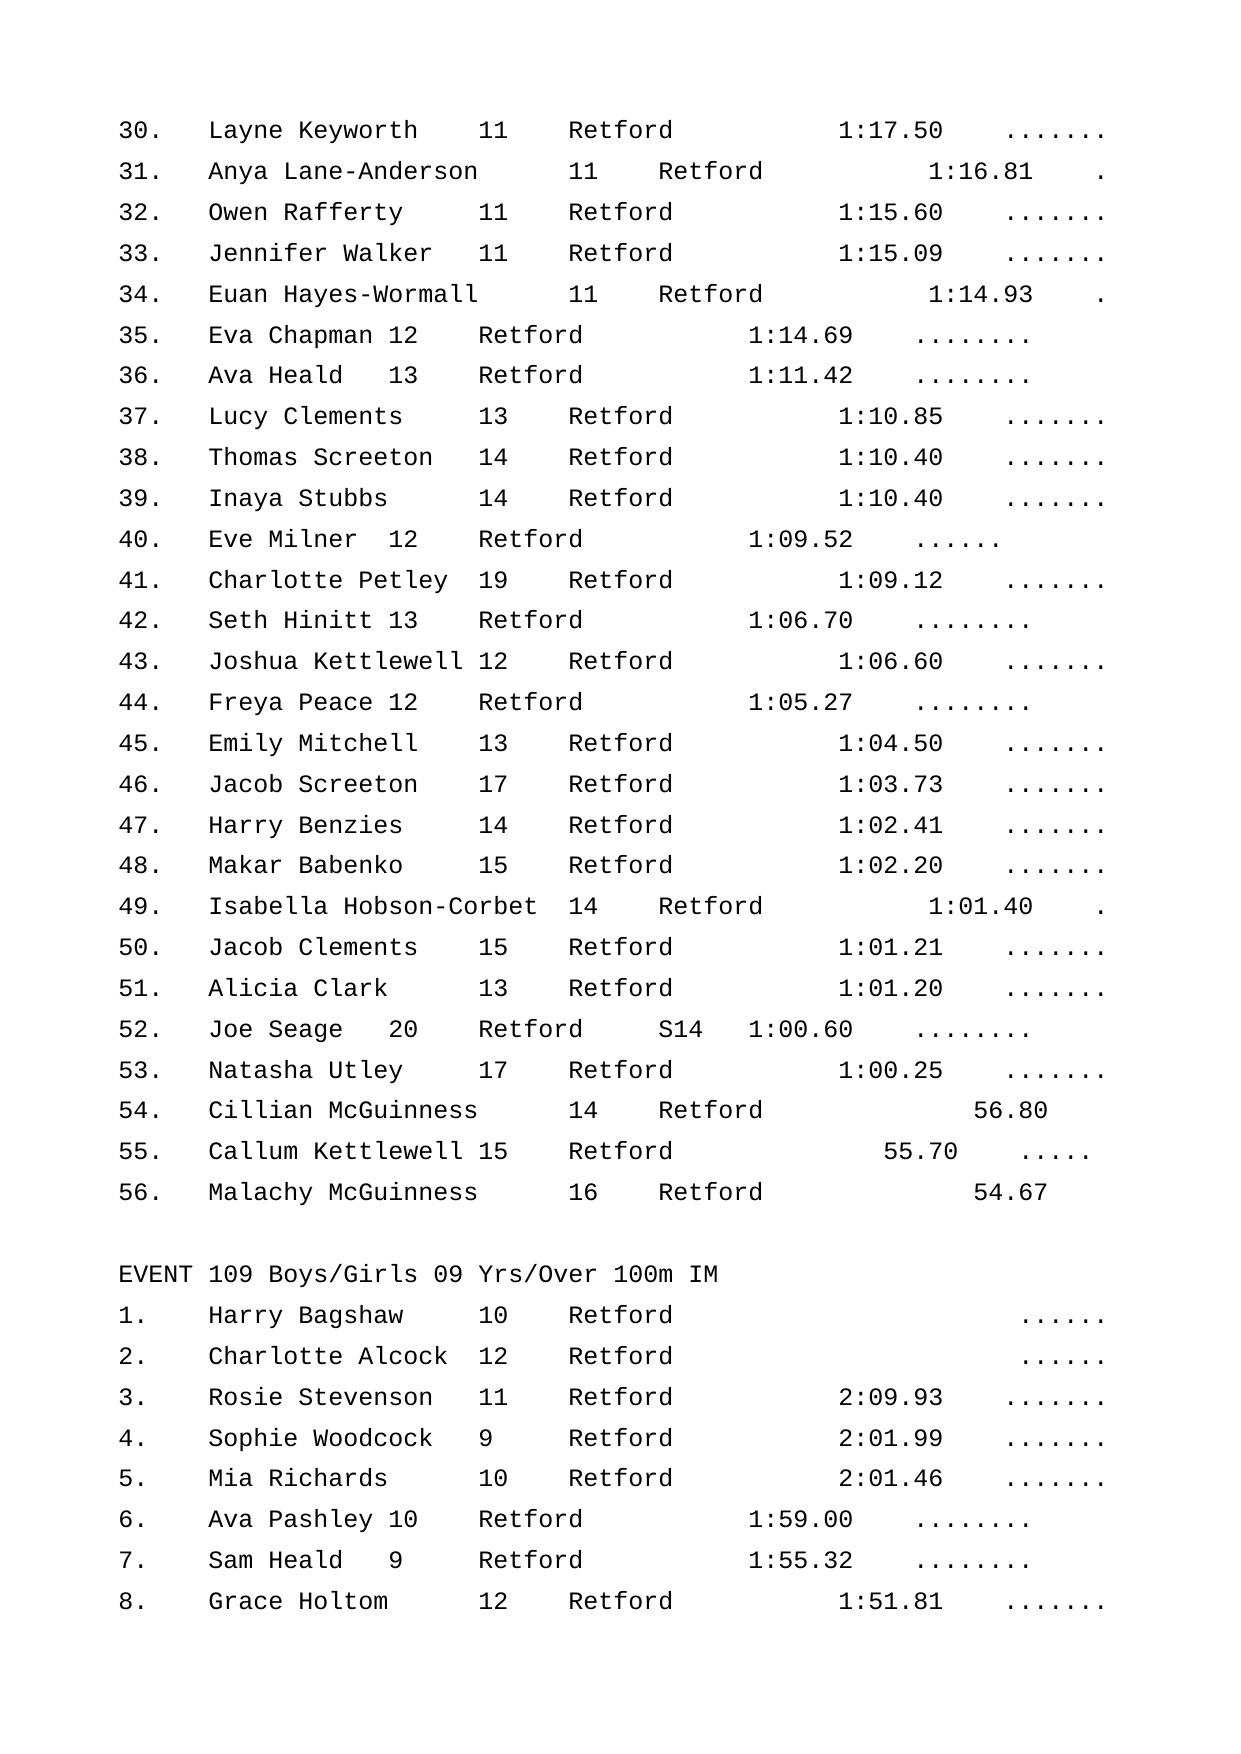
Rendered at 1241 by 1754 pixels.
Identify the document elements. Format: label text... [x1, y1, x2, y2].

text 6. Ava Pashley 10 Retford 1:59.00 ........ [118, 1507, 1122, 1535]
text 54. Cillian McGuinness 14 Retford 56.80 [118, 1098, 1122, 1126]
text 38. Thomas Screeton 14 Retford 1:10.40 ....... [118, 445, 1122, 473]
text 8. Grace Holtom 12 Retford 1:51.81 ....... [118, 1588, 1122, 1617]
text 50. Jacob Clements 15 Retford 1:01.21 ....... [118, 935, 1122, 963]
text 7. Sam Heald 9 Retford 1:55.32 ........ [118, 1548, 1122, 1576]
text 1. Harry Bagshaw 10 Retford ...... [118, 1303, 1122, 1331]
text 47. Harry Benzies 14 Retford 1:02.41 ....... [118, 812, 1122, 841]
text 4. Sophie Woodcock 9 Retford 2:01.99 ....... [118, 1425, 1122, 1453]
text 5. Mia Richards 10 Retford 2:01.46 ....... [118, 1466, 1122, 1494]
text 2. Charlotte Alcock 12 Retford ...... [118, 1343, 1122, 1372]
text 55. Callum Kettlewell 15 Retford 55.70 ..... [118, 1139, 1122, 1167]
text 48. Makar Babenko 15 Retford 1:02.20 ....... [118, 853, 1122, 881]
text 30. Layne Keyworth 11 Retford 1:17.50 ....... [118, 118, 1122, 146]
text 37. Lucy Clements 13 Retford 1:10.85 ....... [118, 404, 1122, 432]
text 41. Charlotte Petley 19 Retford 1:09.12 ....... [118, 567, 1122, 596]
text 36. Ava Heald 13 Retford 1:11.42 ........ [118, 363, 1122, 391]
text 34. Euan Hayes-Wormall 11 Retford 1:14.93 . [118, 281, 1122, 310]
text 51. Alicia Clark 13 Retford 1:01.20 ....... [118, 976, 1122, 1004]
text 52. Joe Seage 20 Retford S14 1:00.60 ........ [118, 1016, 1122, 1045]
text 46. Jacob Screeton 17 Retford 1:03.73 ....... [118, 771, 1122, 800]
text EVENT 109 Boys/Girls 09 Yrs/Over 100m IM [118, 1262, 1122, 1290]
text 44. Freya Peace 12 Retford 1:05.27 ........ [118, 690, 1122, 718]
text 39. Inaya Stubbs 14 Retford 1:10.40 ....... [118, 486, 1122, 514]
text 40. Eve Milner 12 Retford 1:09.52 ...... [118, 526, 1122, 555]
text 42. Seth Hinitt 13 Retford 1:06.70 ........ [118, 608, 1122, 636]
text 32. Owen Rafferty 11 Retford 1:15.60 ....... [118, 200, 1122, 228]
text 45. Emily Mitchell 13 Retford 1:04.50 ....... [118, 731, 1122, 759]
text 53. Natasha Utley 17 Retford 1:00.25 ....... [118, 1057, 1122, 1086]
text 3. Rosie Stevenson 11 Retford 2:09.93 ....... [118, 1384, 1122, 1413]
text 49. Isabella Hobson-Corbet 14 Retford 1:01.40 . [118, 894, 1122, 922]
text 56. Malachy McGuinness 16 Retford 54.67 [118, 1180, 1122, 1208]
text 33. Jennifer Walker 11 Retford 1:15.09 ....... [118, 241, 1122, 269]
text 35. Eva Chapman 12 Retford 1:14.69 ........ [118, 322, 1122, 351]
text 43. Joshua Kettlewell 12 Retford 1:06.60 ....... [118, 649, 1122, 677]
text 31. Anya Lane-Anderson 11 Retford 1:16.81 . [118, 159, 1122, 187]
